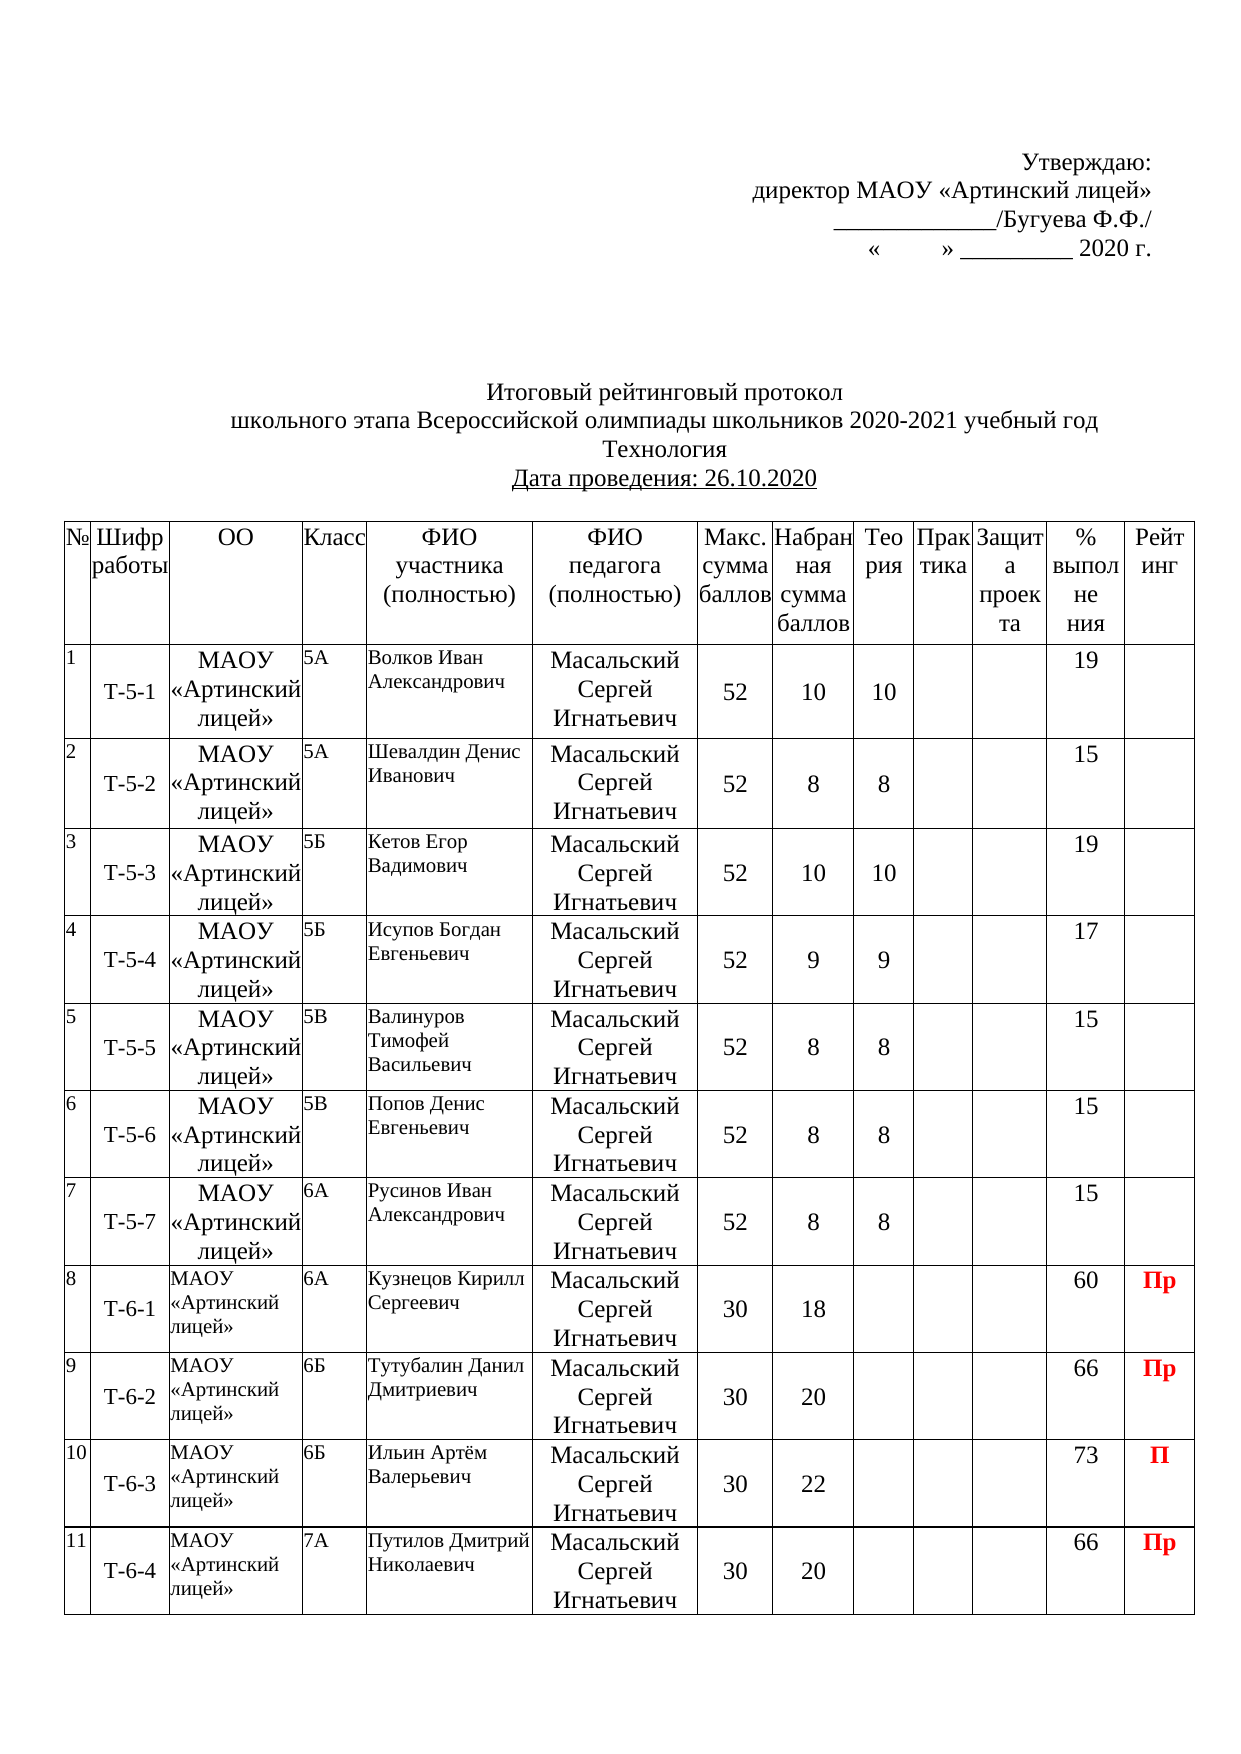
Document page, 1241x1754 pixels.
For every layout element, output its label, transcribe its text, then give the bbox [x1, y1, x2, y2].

table_cell 9 [773, 916, 853, 1003]
table_cell [914, 1178, 972, 1264]
table_cell 17 [1047, 916, 1124, 1003]
table_cell П [1125, 1440, 1194, 1526]
table_cell 8 [854, 1178, 913, 1264]
table_cell [914, 645, 972, 738]
table_cell 15 [1047, 739, 1124, 828]
table_cell 30 [698, 1528, 772, 1614]
table_header Шифр работы [91, 522, 169, 644]
table_cell [973, 1440, 1046, 1526]
table_header Тео рия [854, 522, 913, 644]
table_cell МАОУ «Артинский лицей» [170, 739, 302, 828]
table_cell 60 [1047, 1266, 1124, 1352]
table_cell [973, 739, 1046, 828]
table_header № [65, 522, 90, 644]
table_cell Масальский Сергей Игнатьевич [533, 916, 697, 1003]
table_cell 30 [698, 1266, 772, 1352]
table_cell Шевалдин Денис Иванович [367, 739, 532, 828]
table_cell Масальский Сергей Игнатьевич [533, 1004, 697, 1090]
table_cell [854, 1440, 913, 1526]
table_header ФИО педагога (полностью) [533, 522, 697, 644]
text « » _________ 2020 г. [177, 233, 1152, 262]
table_cell [1125, 1178, 1194, 1264]
table_cell [973, 645, 1046, 738]
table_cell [533, 1528, 697, 1614]
table_cell 6Б [303, 1440, 366, 1526]
table_cell МАОУ «Артинский лицей» [170, 645, 302, 738]
table_cell 1 [65, 645, 90, 738]
table_cell 30 [698, 1440, 772, 1526]
table_cell [1125, 645, 1194, 738]
table_cell 15 [1047, 1004, 1124, 1090]
table_cell 73 [1047, 1440, 1124, 1526]
table_cell Кетов Егор Вадимович [367, 829, 532, 915]
table_cell Масальский Сергей Игнатьевич [533, 1266, 697, 1352]
text Итоговый рейтинговый протокол [177, 377, 1152, 406]
table_cell 10 [773, 645, 853, 738]
table_cell Тутубалин Данил Дмитриевич [367, 1353, 532, 1439]
table_cell [973, 916, 1046, 1003]
table_cell 30 [698, 1353, 772, 1439]
table_cell 66 [1047, 1353, 1124, 1439]
table_cell Т-6-1 [91, 1266, 169, 1352]
table_cell Масальский Сергей Игнатьевич [533, 645, 697, 738]
table_cell Т-5-3 [91, 829, 169, 915]
table_cell Масальский Сергей Игнатьевич [533, 739, 697, 828]
table_cell Масальский Сергей Игнатьевич [533, 1178, 697, 1264]
table_cell 3 [65, 829, 90, 915]
table_cell Попов Денис Евгеньевич [367, 1091, 532, 1177]
table_cell МАОУ «Артинский лицей» [170, 1353, 302, 1439]
table_header ФИО участника (полностью) [367, 522, 532, 644]
table_cell 52 [698, 645, 772, 738]
table_header Защита проек та [973, 522, 1046, 644]
table_cell 52 [698, 1004, 772, 1090]
table_cell 22 [773, 1440, 853, 1526]
table_cell Русинов Иван Александрович [367, 1178, 532, 1264]
table_cell [914, 1528, 972, 1614]
table_cell [1125, 1004, 1194, 1090]
table_cell [973, 1178, 1046, 1264]
table_cell Т-5-7 [91, 1178, 169, 1264]
table_header Рейт инг [1125, 522, 1194, 644]
table_cell [854, 1266, 913, 1352]
table_cell [1125, 1091, 1194, 1177]
table_cell 5Б [303, 829, 366, 915]
table_cell 52 [698, 1091, 772, 1177]
table_cell 8 [854, 1091, 913, 1177]
table_cell 20 [773, 1528, 853, 1614]
table_cell 5А [303, 739, 366, 828]
table_cell 6 [65, 1091, 90, 1177]
table_cell Масальский Сергей Игнатьевич [533, 1440, 697, 1526]
table_cell 6Б [303, 1353, 366, 1439]
table_cell 8 [773, 1004, 853, 1090]
table_cell 2 [65, 739, 90, 828]
table_cell МАОУ «Артинский лицей» [170, 829, 302, 915]
table_cell 9 [854, 916, 913, 1003]
table_cell 52 [698, 739, 772, 828]
table_cell [914, 829, 972, 915]
table_cell 20 [773, 1353, 853, 1439]
table_cell [973, 1266, 1046, 1352]
table_cell [914, 1266, 972, 1352]
table_cell Т-5-2 [91, 739, 169, 828]
table_cell 19 [1047, 829, 1124, 915]
table_cell МАОУ «Артинский лицей» [170, 1440, 302, 1526]
table_cell [973, 1004, 1046, 1090]
table_cell Ильин Артём Валерьевич [367, 1440, 532, 1526]
table_cell Исупов Богдан Евгеньевич [367, 916, 532, 1003]
table_cell Масальский Сергей Игнатьевич [533, 1353, 697, 1439]
table_cell 5В [303, 1091, 366, 1177]
table_cell Т-6-3 [91, 1440, 169, 1526]
table_cell 5В [303, 1004, 366, 1090]
table_cell Т-6-4 [91, 1528, 169, 1614]
table_header Набран ная сумма баллов [773, 522, 853, 644]
table_header Класс [303, 522, 366, 644]
table_cell [914, 916, 972, 1003]
table_cell [914, 1004, 972, 1090]
table_cell 8 [773, 1178, 853, 1264]
table_cell Пр [1125, 1528, 1194, 1614]
table_cell 52 [698, 916, 772, 1003]
table_cell [914, 739, 972, 828]
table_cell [170, 1528, 302, 1614]
table_cell МАОУ «Артинский лицей» [170, 1004, 302, 1090]
table_cell 66 [1047, 1528, 1124, 1614]
table_cell [1125, 829, 1194, 915]
table_cell 5 [65, 1004, 90, 1090]
table_cell [854, 1353, 913, 1439]
table_cell 8 [773, 1091, 853, 1177]
table_cell [973, 829, 1046, 915]
table_cell 4 [65, 916, 90, 1003]
table_cell 10 [854, 645, 913, 738]
table_cell [973, 1091, 1046, 1177]
table_cell МАОУ «Артинский лицей» [170, 916, 302, 1003]
table_cell [914, 1353, 972, 1439]
table_header Прак тика [914, 522, 972, 644]
table_cell Волков Иван Александрович [367, 645, 532, 738]
table_cell 9 [65, 1353, 90, 1439]
table_cell 7А [303, 1528, 366, 1614]
table_cell 15 [1047, 1178, 1124, 1264]
table_cell [1125, 739, 1194, 828]
table_header % выполне ния [1047, 522, 1124, 644]
table_cell 6А [303, 1178, 366, 1264]
table_cell МАОУ «Артинский лицей» [170, 1266, 302, 1352]
table_cell [914, 1091, 972, 1177]
table_cell МАОУ «Артинский лицей» [170, 1091, 302, 1177]
table_cell 52 [698, 1178, 772, 1264]
table_cell 18 [773, 1266, 853, 1352]
table_cell 8 [854, 1004, 913, 1090]
table_cell 8 [773, 739, 853, 828]
table_cell 7 [65, 1178, 90, 1264]
table_cell Масальский Сергей Игнатьевич [533, 1091, 697, 1177]
text Утверждаю: [177, 147, 1152, 176]
table_cell Пр [1125, 1353, 1194, 1439]
table_cell Т-5-6 [91, 1091, 169, 1177]
table_cell 5А [303, 645, 366, 738]
table_cell [914, 1440, 972, 1526]
table_cell 10 [65, 1440, 90, 1526]
table_cell Кузнецов Кирилл Сергеевич [367, 1266, 532, 1352]
table_cell [854, 1528, 913, 1614]
table_cell 15 [1047, 1091, 1124, 1177]
table_cell 5Б [303, 916, 366, 1003]
table_cell 8 [65, 1266, 90, 1352]
table_header Макс. сумма баллов [698, 522, 772, 644]
table_cell [973, 1528, 1046, 1614]
table_cell Т-5-1 [91, 645, 169, 738]
table_cell [1125, 916, 1194, 1003]
text Технология [177, 434, 1152, 463]
table_cell 11 [65, 1528, 90, 1614]
text Дата проведения: 26.10.2020 [177, 463, 1152, 492]
table_cell Масальский Сергей Игнатьевич [533, 829, 697, 915]
table_cell Т-5-4 [91, 916, 169, 1003]
table_cell Путилов Дмитрий Николаевич [367, 1528, 532, 1614]
table_cell Валинуров Тимофей Васильевич [367, 1004, 532, 1090]
table_cell 6А [303, 1266, 366, 1352]
table_cell 19 [1047, 645, 1124, 738]
table_cell Т-5-5 [91, 1004, 169, 1090]
table_header ОО [170, 522, 302, 644]
table_cell Пр [1125, 1266, 1194, 1352]
table_cell [973, 1353, 1046, 1439]
table_cell МАОУ «Артинский лицей» [170, 1178, 302, 1264]
text директор МАОУ «Артинский лицей» [177, 176, 1152, 204]
table_cell 52 [698, 829, 772, 915]
table_cell Т-6-2 [91, 1353, 169, 1439]
table_cell 10 [773, 829, 853, 915]
table_cell 8 [854, 739, 913, 828]
text _____________/Бугуева Ф.Ф./ [177, 204, 1152, 233]
text школьного этапа Всероссийской олимпиады школьников 2020-2021 учебный год [177, 406, 1152, 434]
table_cell 10 [854, 829, 913, 915]
